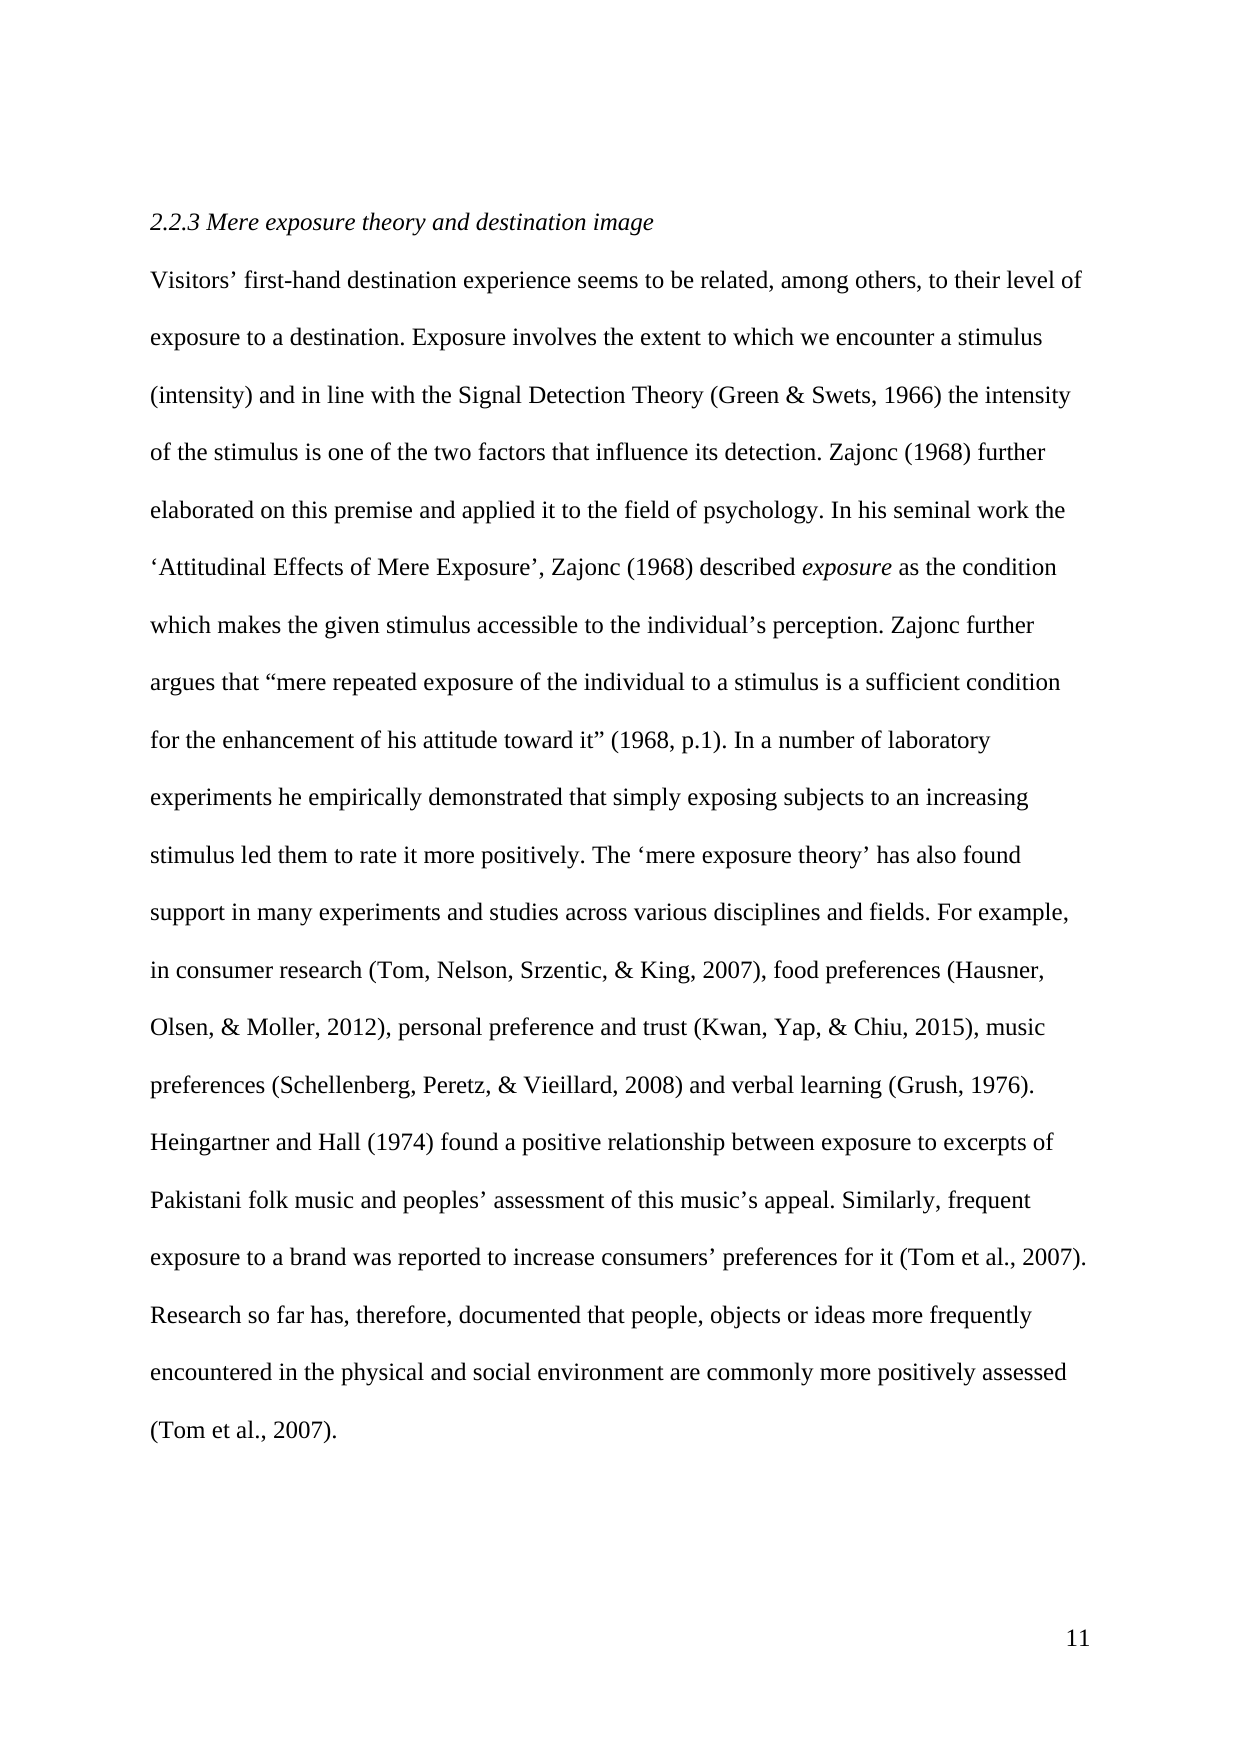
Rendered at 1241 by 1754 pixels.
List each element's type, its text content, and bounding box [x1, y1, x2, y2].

text Visitors’ first-hand destination experience seems to be related, among others, to their level of exposure to a destination. Exposure involves the extent to which we encounter a stimulus (intensity) and in line with the Signal Detection Theory (Green & Swets, 1966) the intensity of the stimulus is one of the two factors that influence its detection. Zajonc (1968) further elaborated on this premise and applied it to the field of psychology. In his seminal work the ‘Attitudinal Effects of Mere Exposure’, Zajonc (1968) described exposure as the condition which makes the given stimulus accessible to the individual’s perception. Zajonc further argues that “mere repeated exposure of the individual to a stimulus is a sufficient condition for the enhancement of his attitude toward it” (1968, p.1). In a number of laboratory experiments he empirically demonstrated that simply exposing subjects to an increasing stimulus led them to rate it more positively. The ‘mere exposure theory’ has also found support in many experiments and studies across various disciplines and fields. For example, in consumer research (Tom, Nelson, Srzentic, & King, 2007), food preferences (Hausner, Olsen, & Moller, 2012), personal preference and trust (Kwan, Yap, & Chiu, 2015), music preferences (Schellenberg, Peretz, & Vieillard, 2008) and verbal learning (Grush, 1976). Heingartner and Hall (1974) found a positive relationship between exposure to excerpts of Pakistani folk music and peoples’ assessment of this music’s appeal. Similarly, frequent exposure to a brand was reported to increase consumers’ preferences for it (Tom et al., 2007). Research so far has, therefore, documented that people, objects or ideas more frequently encountered in the physical and social environment are commonly more positively assessed (Tom et al., 2007). [150, 265, 1090, 1444]
text 2.2.3 Mere exposure theory and destination image [150, 207, 1090, 236]
